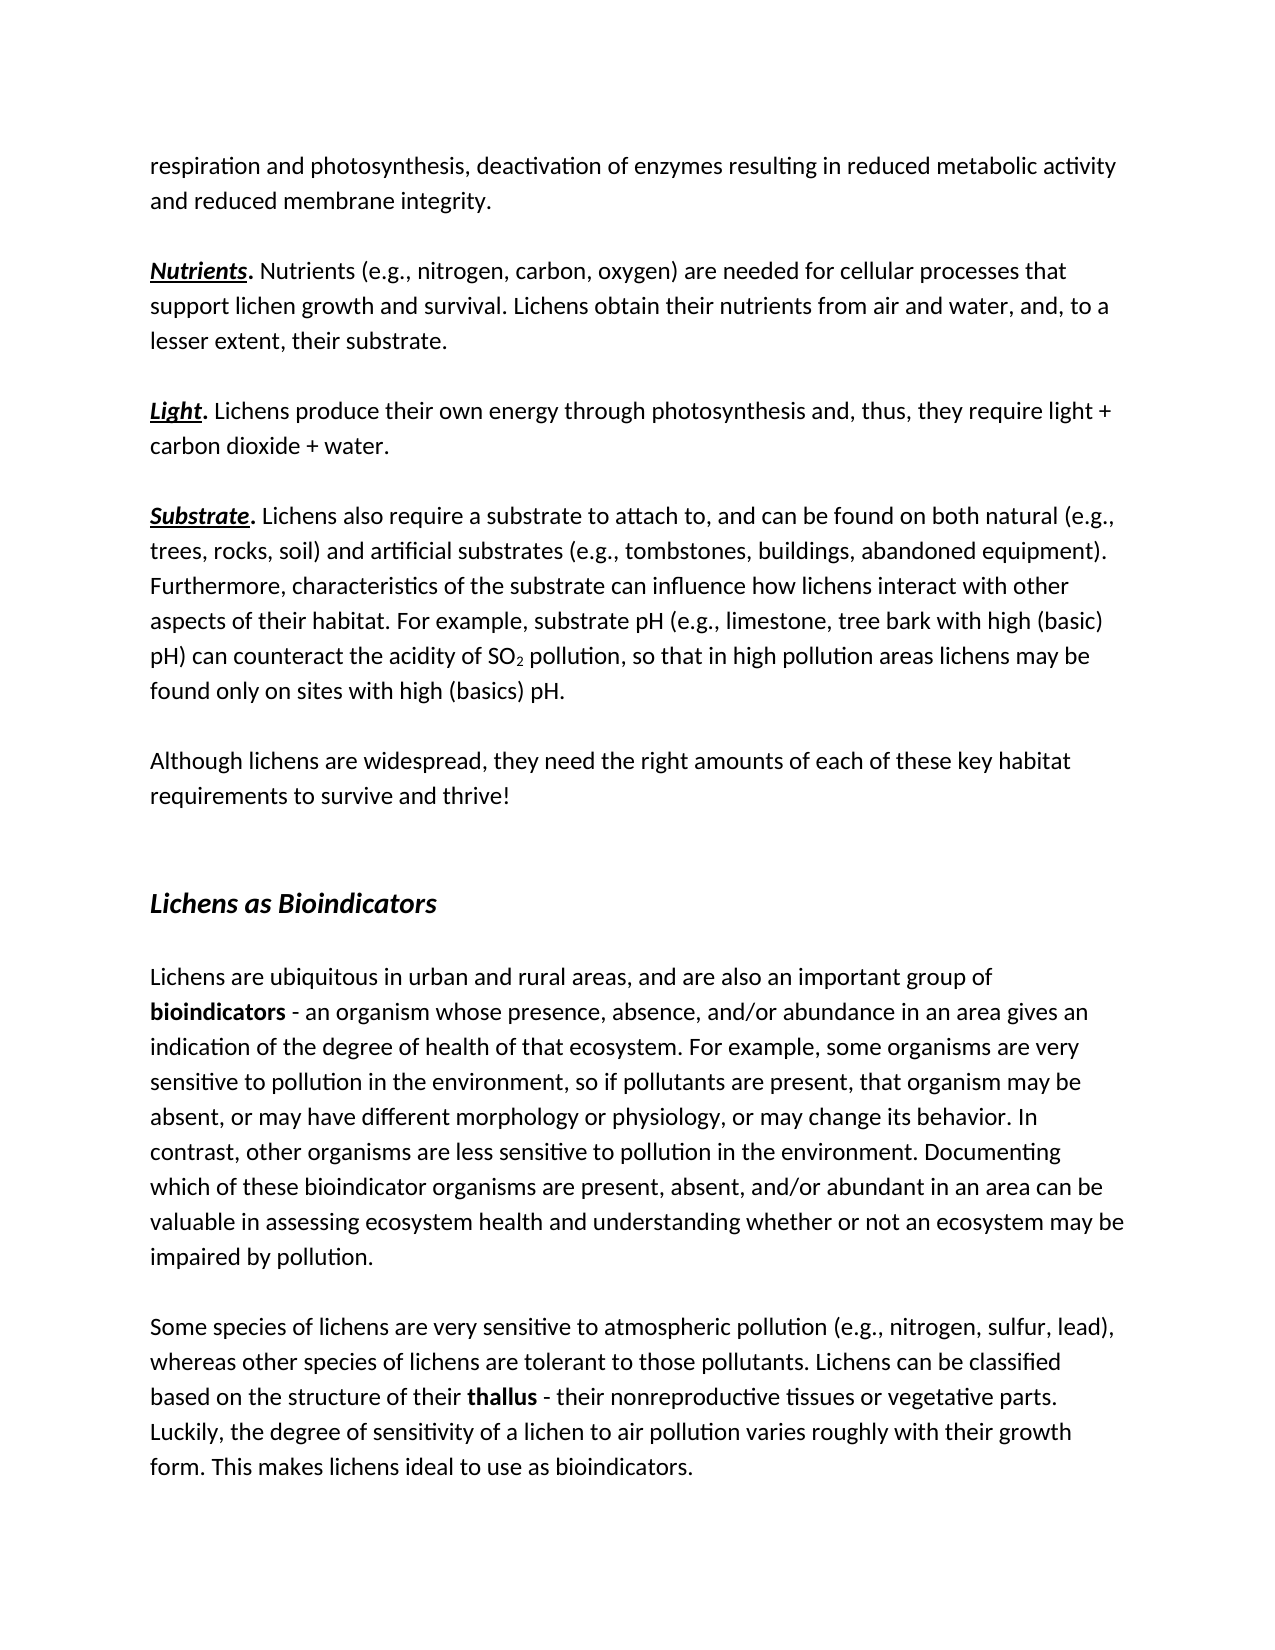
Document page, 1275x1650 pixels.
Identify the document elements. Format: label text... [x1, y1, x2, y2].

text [150, 150, 1125, 216]
text Substrate. Lichens also require a substrate to attach to, and can be found on both natural (e.g., trees, rocks, soil) and artificial substrates (e.g., tombstones, buildings, abandoned equipment). Furthermore, characteristics of the substrate can influence how lichens interact with other aspects of their habitat. For example, substrate pH (e.g., limestone, tree bark with high (basic) pH) can counteract the acidity of SO2 pollution, so that in high pollution areas lichens may be found only on sites with high (basics) pH. [150, 500, 1125, 706]
text Some species of lichens are very sensitive to atmospheric pollution (e.g., nitrogen, sulfur, lead), whereas other species of lichens are tolerant to those pollutants. Lichens can be classified based on the structure of their thallus - their nonreproductive tissues or vegetative parts. Luckily, the degree of sensitivity of a lichen to air pollution varies roughly with their growth form. This makes lichens ideal to use as bioindicators. [150, 1311, 1125, 1481]
text Lichens as Bioindicators [150, 885, 1125, 921]
text Although lichens are widespread, they need the right amounts of each of these key habitat requirements to survive and thrive! [150, 745, 1125, 811]
text Light. Lichens produce their own energy through photosynthesis and, thus, they require light + carbon dioxide + water. [150, 395, 1125, 461]
text Nutrients. Nutrients (e.g., nitrogen, carbon, oxygen) are needed for cellular processes that support lichen growth and survival. Lichens obtain their nutrients from air and water, and, to a lesser extent, their substrate. [150, 255, 1125, 356]
text Lichens are ubiquitous in urban and rural areas, and are also an important group of bioindicators - an organism whose presence, absence, and/or abundance in an area gives an indication of the degree of health of that ecosystem. For example, some organisms are very sensitive to pollution in the environment, so if pollutants are present, that organism may be absent, or may have different morphology or physiology, or may change its behavior. In contrast, other organisms are less sensitive to pollution in the environment. Documenting which of these bioindicator organisms are present, absent, and/or abundant in an area can be valuable in assessing ecosystem health and understanding whether or not an ecosystem may be impaired by pollution. [150, 961, 1125, 1271]
